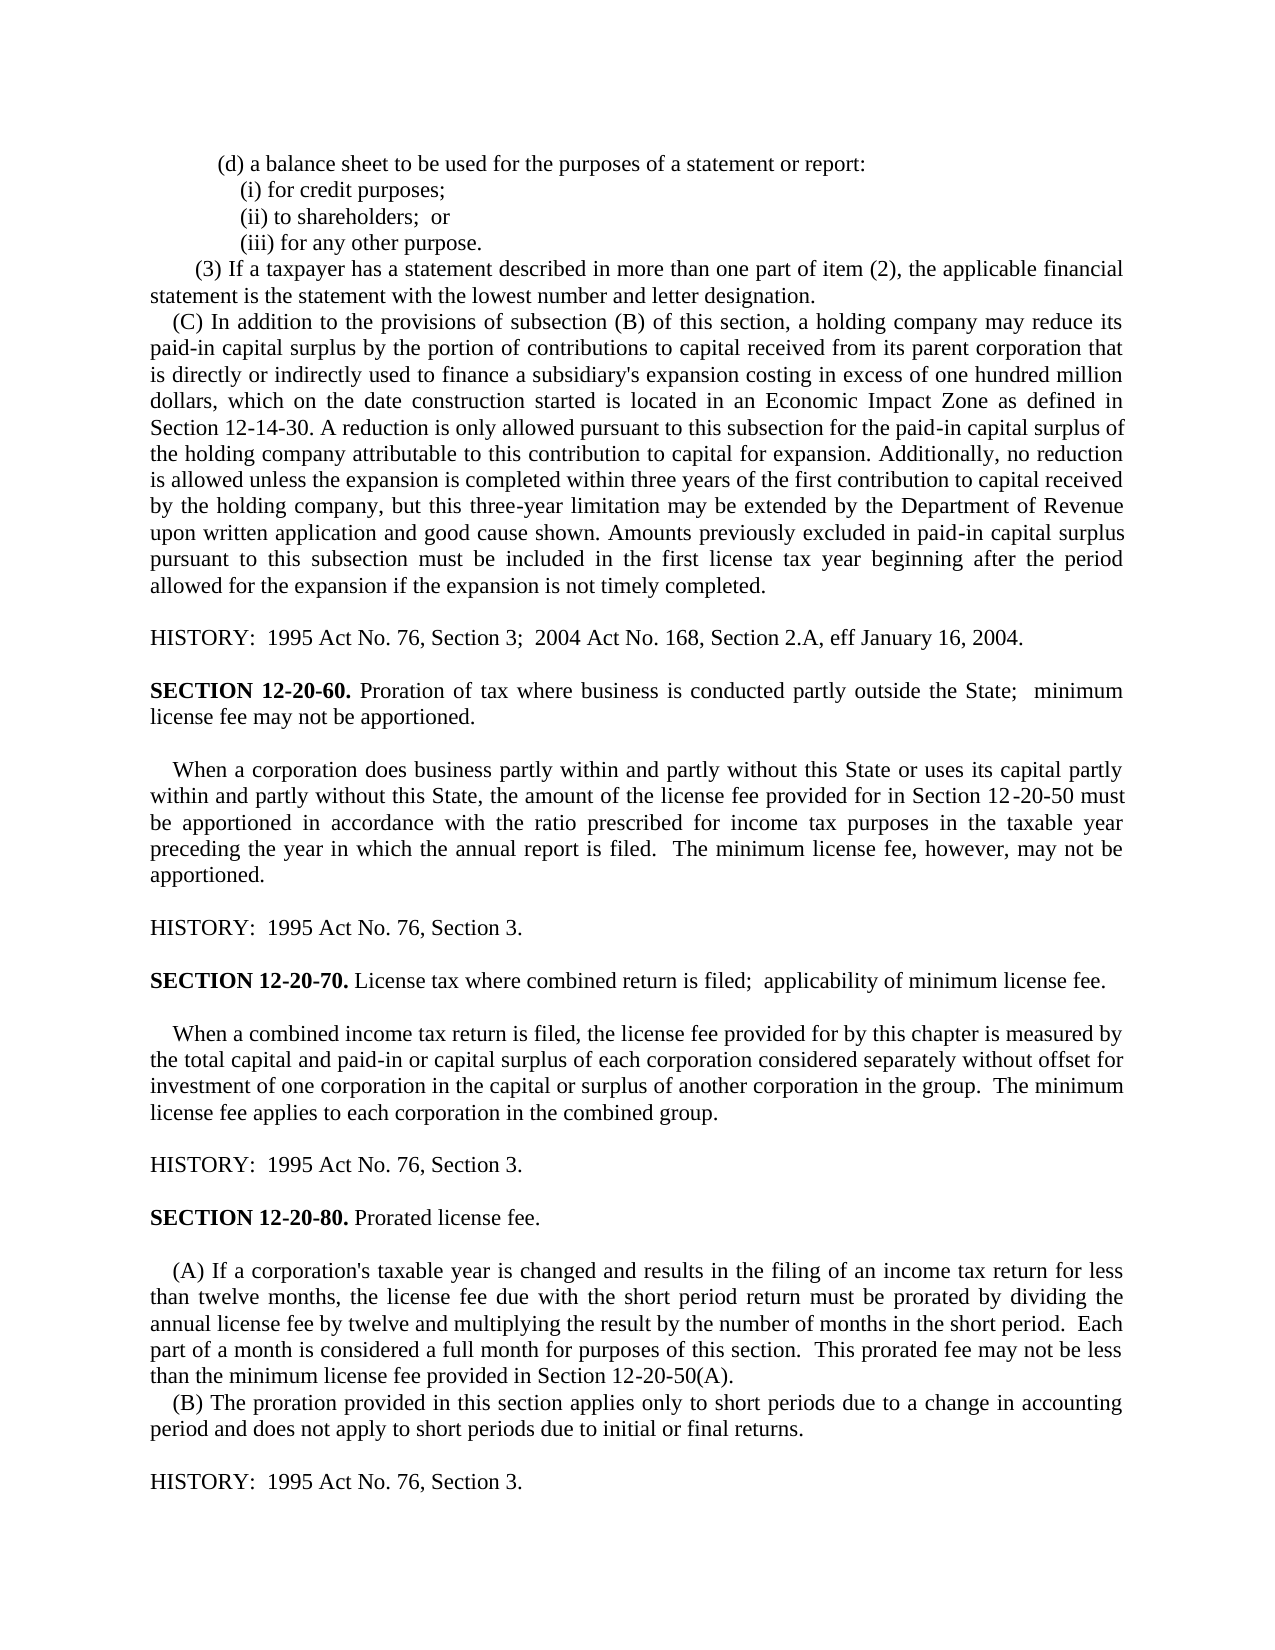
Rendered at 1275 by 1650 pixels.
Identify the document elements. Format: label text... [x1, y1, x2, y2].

text (A) If a corporation's taxable year is changed and results in the filing of an income tax return for less than twelve months, the license fee due with the short period return must be prorated by dividing the annual license fee by twelve and multiplying the result by the number of months in the short period. Each part of a month is considered a full month for purposes of this section. This prorated fee may not be less than the minimum license fee provided in Section 12-20-50(A). [150, 1257, 1125, 1389]
text (i) for credit purposes; [150, 176, 1125, 203]
text HISTORY: 1995 Act No. 76, Section 3. [150, 1468, 1125, 1494]
text SECTION 12-20-60. Proration of tax where business is conducted partly outside the State; minimum license fee may not be apportioned. [150, 677, 1125, 730]
text (C) In addition to the provisions of subsection (B) of this section, a holding company may reduce its paid-in capital surplus by the portion of contributions to capital received from its parent corporation that is directly or indirectly used to finance a subsidiary's expansion costing in excess of one hundred million dollars, which on the date construction started is located in an Economic Impact Zone as defined in Section 12-14-30. A reduction is only allowed pursuant to this subsection for the paid-in capital surplus of the holding company attributable to this contribution to capital for expansion. Additionally, no reduction is allowed unless the expansion is completed within three years of the first contribution to capital received by the holding company, but this three-year limitation may be extended by the Department of Revenue upon written application and good cause shown. Amounts previously excluded in paid-in capital surplus pursuant to this subsection must be included in the first license tax year beginning after the period allowed for the expansion if the expansion is not timely completed. [150, 308, 1125, 598]
text When a corporation does business partly within and partly without this State or uses its capital partly within and partly without this State, the amount of the license fee provided for in Section 12-20-50 must be apportioned in accordance with the ratio prescribed for income tax purposes in the taxable year preceding the year in which the annual report is filed. The minimum license fee, however, may not be apportioned. [150, 756, 1125, 888]
text HISTORY: 1995 Act No. 76, Section 3. [150, 914, 1125, 941]
text SECTION 12-20-70. License tax where combined return is filed; applicability of minimum license fee. [150, 967, 1125, 993]
text HISTORY: 1995 Act No. 76, Section 3. [150, 1151, 1125, 1178]
text (iii) for any other purpose. [150, 229, 1125, 255]
text (3) If a taxpayer has a statement described in more than one part of item (2), the applicable financial statement is the statement with the lowest number and letter designation. [150, 255, 1125, 308]
text (ii) to shareholders; or [150, 203, 1125, 229]
text (d) a balance sheet to be used for the purposes of a statement or report: [150, 150, 1125, 176]
text (B) The proration provided in this section applies only to short periods due to a change in accounting period and does not apply to short periods due to initial or final returns. [150, 1389, 1125, 1441]
text HISTORY: 1995 Act No. 76, Section 3; 2004 Act No. 168, Section 2.A, eff January 16, 2004. [150, 624, 1125, 651]
text When a combined income tax return is filed, the license fee provided for by this chapter is measured by the total capital and paid-in or capital surplus of each corporation considered separately without offset for investment of one corporation in the capital or surplus of another corporation in the group. The minimum license fee applies to each corporation in the combined group. [150, 1020, 1125, 1125]
text SECTION 12-20-80. Prorated license fee. [150, 1204, 1125, 1231]
